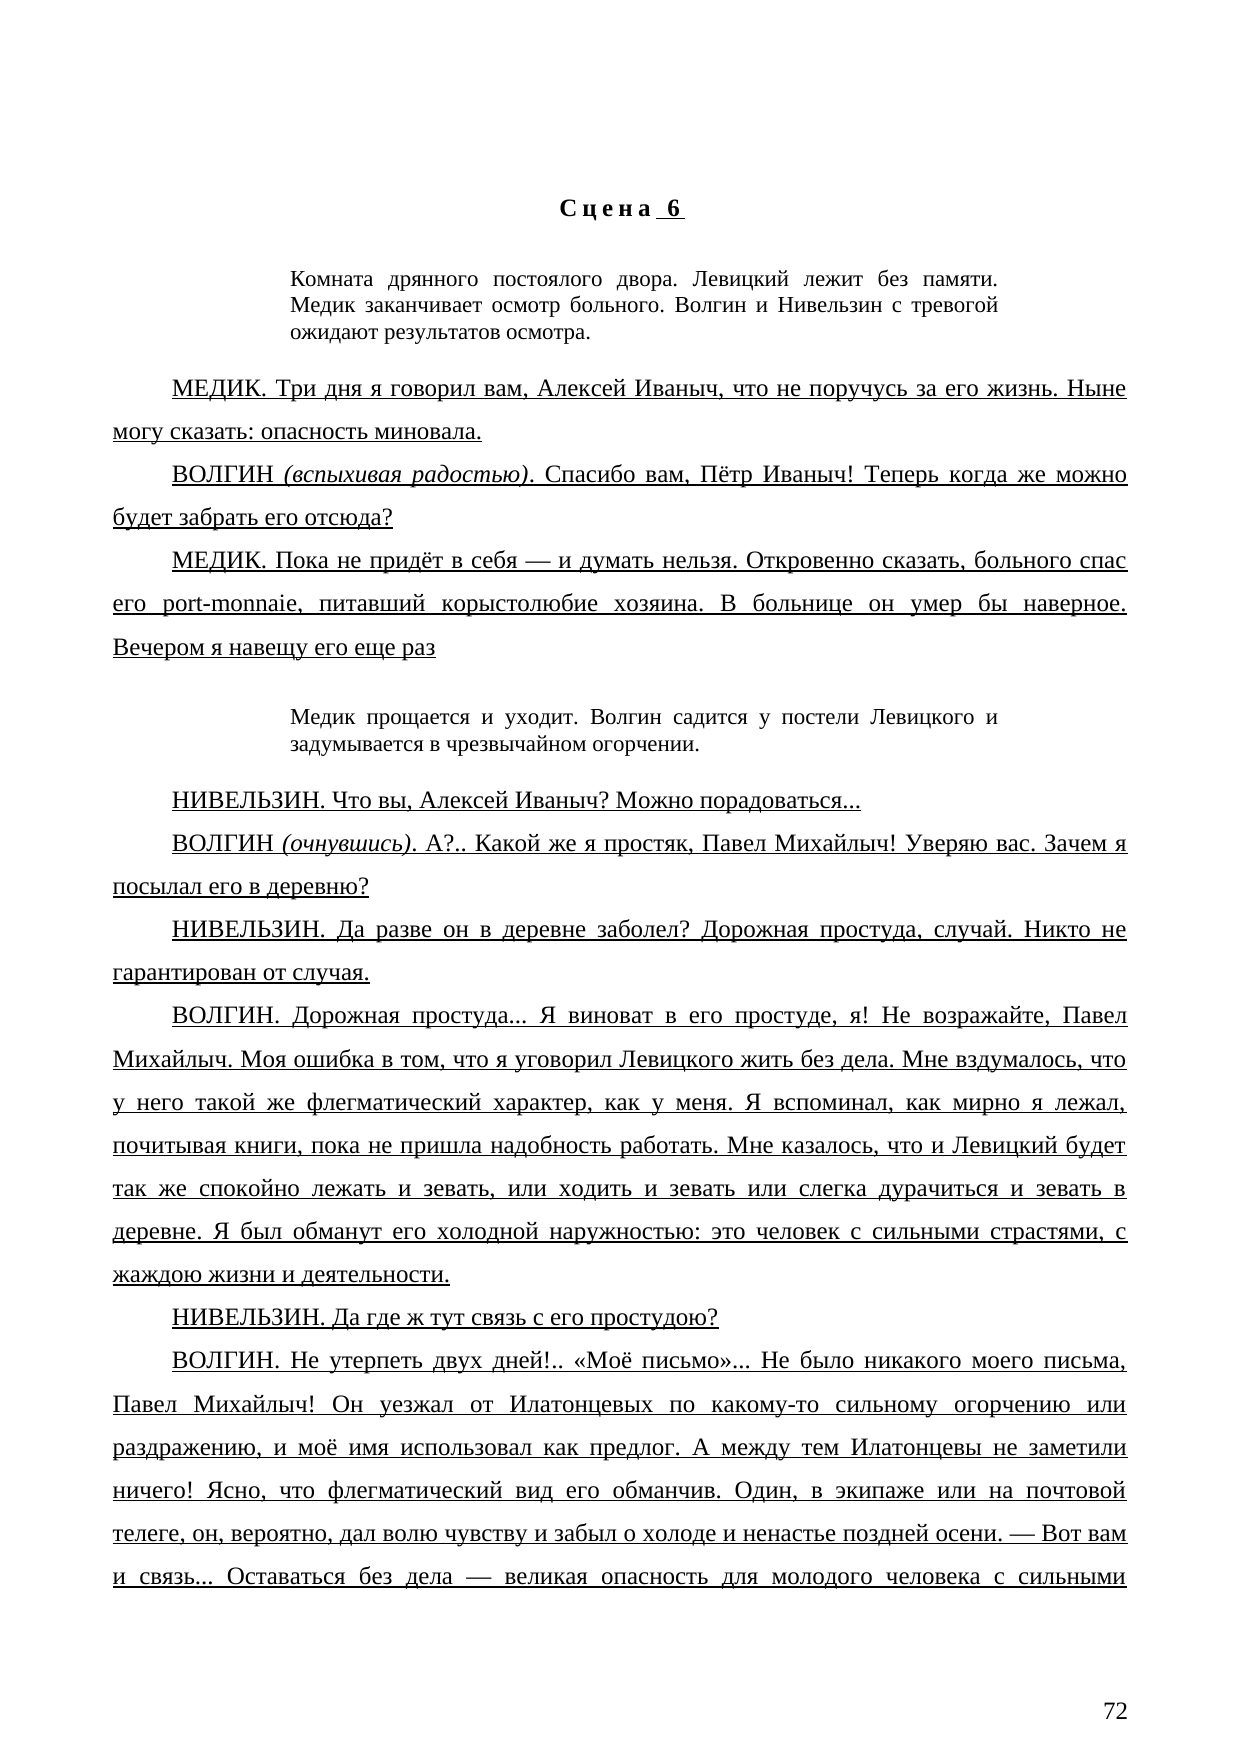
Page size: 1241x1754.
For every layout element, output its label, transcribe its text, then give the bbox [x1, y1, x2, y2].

text ВОЛГИН (вспыхивая радостью). Спасибо вам, Пётр Иваныч! Теперь когда же можно будет забрать его отсюда? [112, 459, 1128, 531]
text ВОЛГИН. Дорожная простуда... Я виноват в его простуде, я! Не возражайте, Павел Михайлыч. Моя ошибка в том, что я уговорил Левицкого жить без дела. Мне вздумалось, что у него такой же флегматический характер, как у меня. Я вспоминал, как мирно я лежал, почитывая книги, пока не пришла надобность работать. Мне казалось, что и Левицкий будет так же спокойно лежать и зевать, или ходить и зевать или слегка дурачиться и зевать в деревне. Я был обманут его холодной наружностью: это человек с сильными страстями, с жаждою жизни и деятельности. [112, 1001, 1128, 1241]
text НИВЕЛЬЗИН. Да где ж тут связь с его простудою? [112, 1302, 1128, 1331]
text НИВЕЛЬЗИН. Да разве он в деревне заболел? Дорожная простуда, случай. Никто не гарантирован от случая. [112, 914, 1128, 986]
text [112, 1544, 1128, 1590]
text ВОЛГИН. Дорожная простуда... Я виноват в его простуде, я! Не возражайте, Павел Михайлыч. Моя ошибка в том, что я уговорил Левицкого жить без дела. Мне вздумалось, что у него такой же флегматический характер, как у меня. Я вспоминал, как мирно я лежал, почитывая книги, пока не пришла надобность работать. Мне казалось, что и Левицкий будет так же спокойно лежать и зевать, или ходить и зевать или слегка дурачиться и зевать в деревне. Я был обманут его холодной наружностью: это человек с сильными страстями, с жаждою жизни и деятельности. [112, 1243, 1128, 1288]
text Комната дрянного постоялого двора. Левицкий лежит без памяти. Медик заканчивает осмотр больного. Волгин и Нивельзин с тревогой ожидают результатов осмотра. [290, 265, 999, 344]
text МЕДИК. Пока не придёт в себя — и думать нельзя. Откровенно сказать, больного спас его port-monnaie, питавший корыстолюбие хозяина. В больнице он умер бы наверное. Вечером я навещу его еще раз [112, 545, 1128, 660]
text НИВЕЛЬЗИН. Что вы, Алексей Иваныч? Можно порадоваться... [112, 785, 1128, 814]
text Медик прощается и уходит. Волгин садится у постели Левицкого и задумывается в чрезвычайном огорчении. [290, 703, 999, 756]
text ВОЛГИН (очнувшись). А?.. Какой же я простяк, Павел Михайлыч! Уверяю вас. Зачем я посылал его в деревню? [112, 828, 1128, 900]
text Сцена 6 [500, 193, 1128, 222]
text МЕДИК. Три дня я говорил вам, Алексей Иваныч, что не поручусь за его жизнь. Ныне могу сказать: опасность миновала. [112, 373, 1128, 445]
